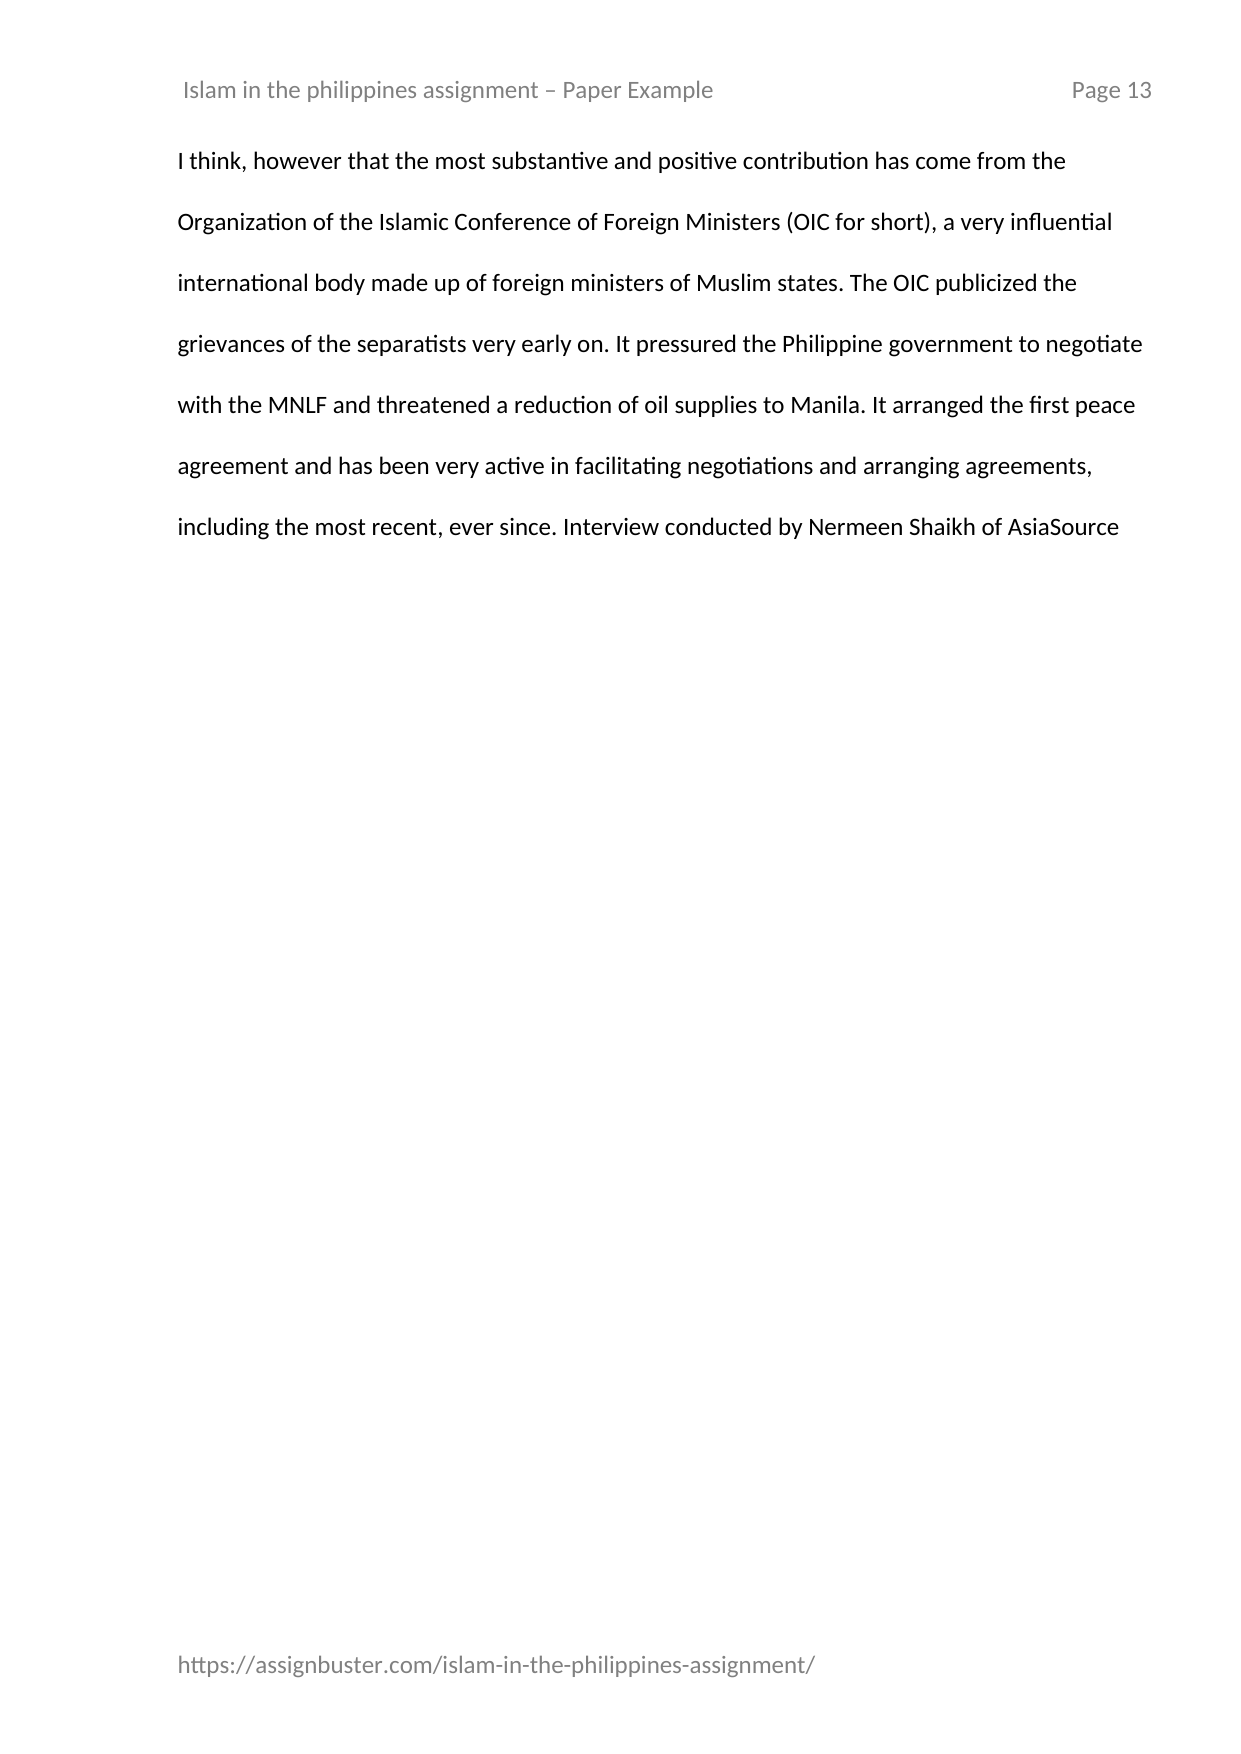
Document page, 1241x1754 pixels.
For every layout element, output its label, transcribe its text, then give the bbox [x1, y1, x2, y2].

text I think, however that the most substantive and positive contribution has come from the Organization of the Islamic Conference of Foreign Ministers (OIC for short), a very influential international body made up of foreign ministers of Muslim states. The OIC publicized the grievances of the separatists very early on. It pressured the Philippine government to negotiate with the MNLF and threatened a reduction of oil supplies to Manila. It arranged the first peace agreement and has been very active in facilitating negotiations and arranging agreements, including the most recent, ever since. Interview conducted by Nermeen Shaikh of AsiaSource [177, 145, 1152, 542]
